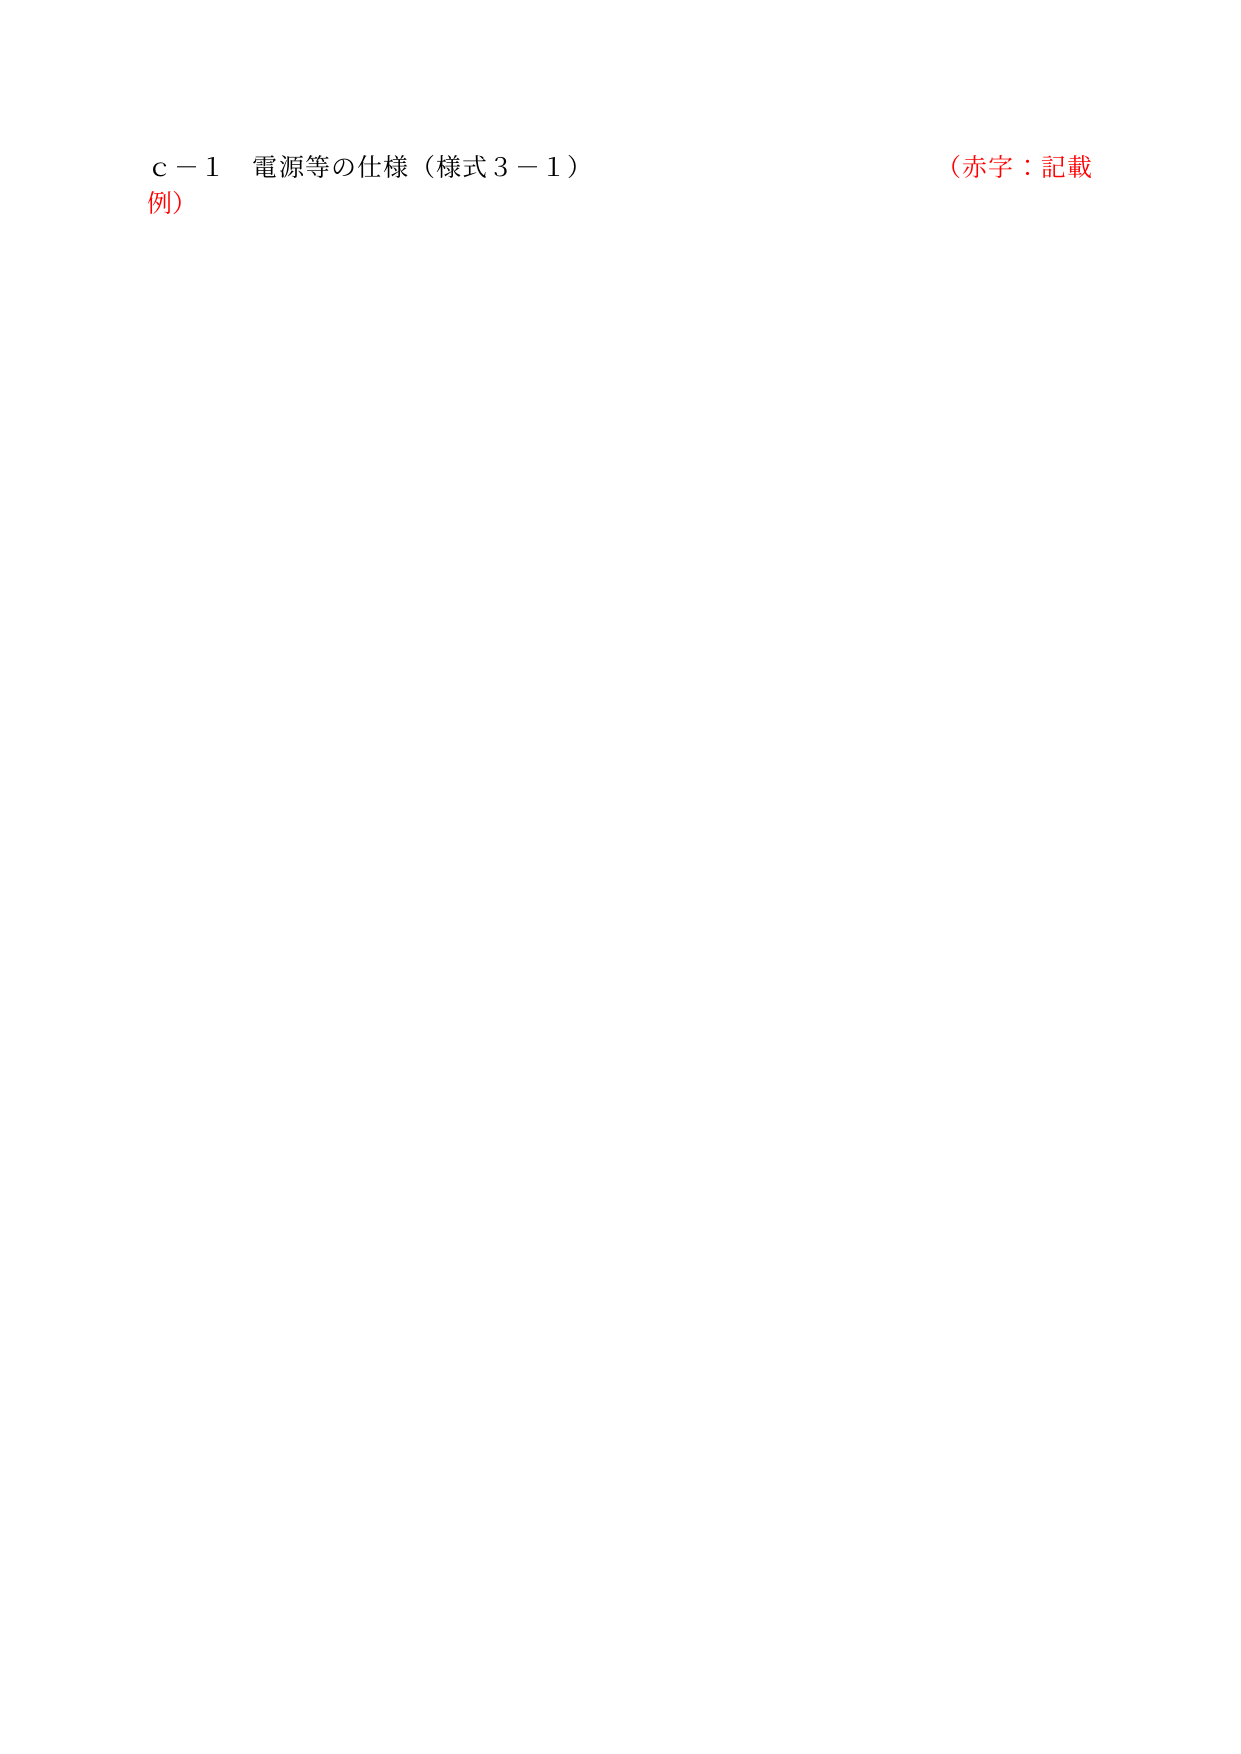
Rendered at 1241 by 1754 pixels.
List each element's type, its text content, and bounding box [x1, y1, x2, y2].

text ｃ－１ 電源等の仕様（様式３－１） （赤字：記載例） [148, 148, 1092, 219]
